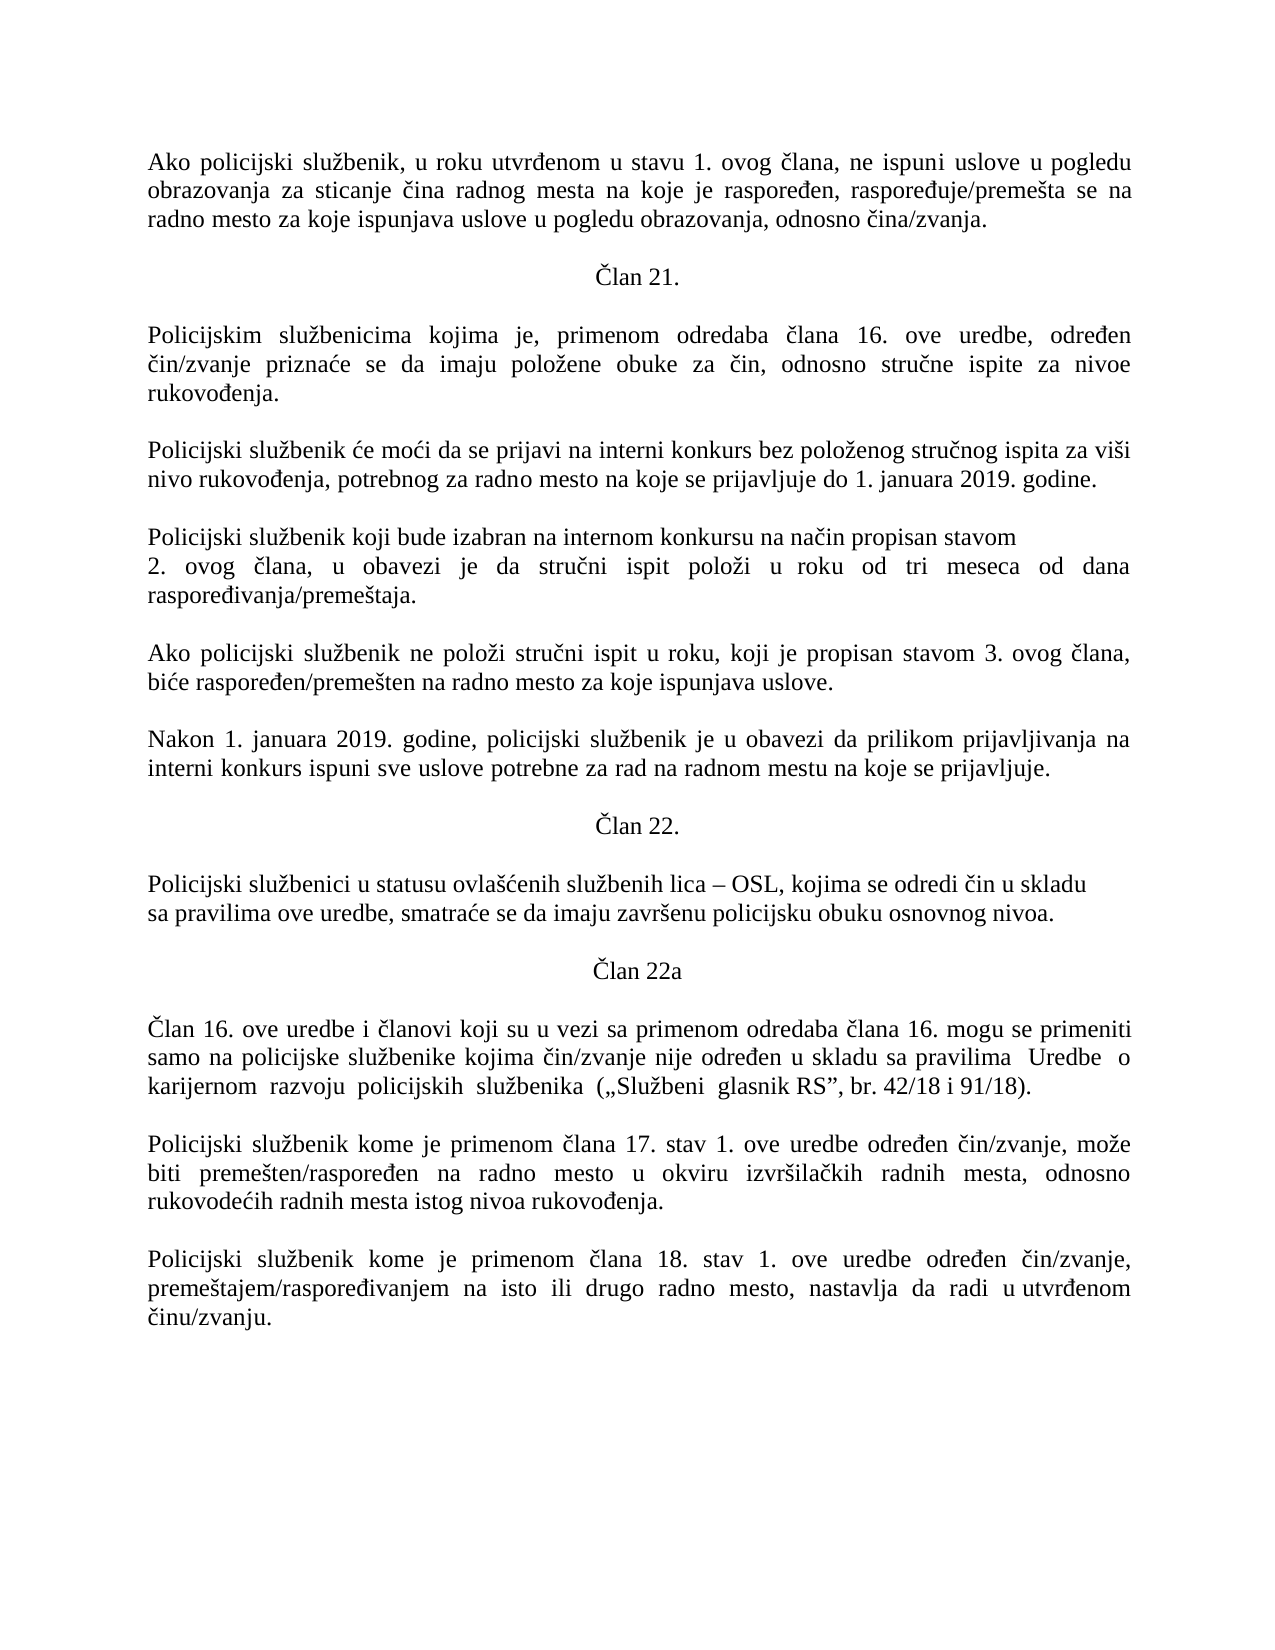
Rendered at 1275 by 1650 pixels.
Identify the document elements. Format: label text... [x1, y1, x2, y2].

text Policijski službenik koji bude izabran na internom konkursu na način propisan stavom [147, 522, 1130, 551]
text Član 21. [588, 262, 687, 291]
text Nakon 1. januara 2019. godine, policijski službenik je u obavezi da prilikom prijavlјivanja na interni konkurs ispuni sve uslove potrebne za rad na radnom mestu na koje se prijavlјuje. [147, 724, 1131, 782]
text Policijski službenik kome je primenom člana 17. stav 1. ove uredbe određen čin/zvanje, može biti premešten/raspoređen na radno mesto u okviru izvršilačkih radnih mesta, odnosno rukovodećih radnih mesta istog nivoa rukovođenja. [147, 1129, 1131, 1215]
text Ako policijski službenik ne položi stručni ispit u roku, koji je propisan stavom 3. ovog člana, biće raspoređen/premešten na radno mesto za koje ispunjava uslove. [147, 638, 1130, 695]
text Ako policijski službenik, u roku utvrđenom u stavu 1. ovog člana, ne ispuni uslove u pogledu obrazovanja za sticanje čina radnog mesta na koje je raspoređen, raspoređuje/premešta se na radno mesto za koje ispunjava uslove u pogledu obrazovanja, odnosno čina/zvanja. [147, 147, 1132, 233]
text Član 16. ove uredbe i članovi koji su u vezi sa primenom odredaba člana 16. mogu se primeniti samo na policijske službenike kojima čin/zvanje nije određen u skladu sa pravilima Uredbe o karijernom razvoju policijskih službenika („Službeni glasnik RS”, br. 42/18 i 91/18). [147, 1014, 1132, 1100]
text Član 22a [586, 956, 689, 984]
text Policijskim službenicima kojima je, primenom odredaba člana 16. ove uredbe, određen čin/zvanje priznaće se da imaju položene obuke za čin, odnosno stručne ispite za nivoe rukovođenja. [147, 320, 1131, 406]
text Policijski službenici u statusu ovlašćenih službenih lica – OSL, kojima se odredi čin u skladu sa pravilima ove uredbe, smatraće se da imaju završenu policijsku obuku osnovnog nivoa. [147, 869, 1107, 927]
text Policijski službenik kome je primenom člana 18. stav 1. ove uredbe određen čin/zvanje, premeštajem/raspoređivanjem na isto ili drugo radno mesto, nastavlјa da radi u utvrđenom činu/zvanju. [147, 1244, 1131, 1331]
text 2. ovog člana, u obavezi je da stručni ispit položi u roku od tri meseca od dana raspoređivanja/premeštaja. [147, 551, 1131, 608]
text Policijski službenik će moći da se prijavi na interni konkurs bez položenog stručnog ispita za viši nivo rukovođenja, potrebnog za radno mesto na koje se prijavlјuje do 1. januara 2019. godine. [147, 436, 1132, 493]
text Član 22. [588, 811, 687, 840]
